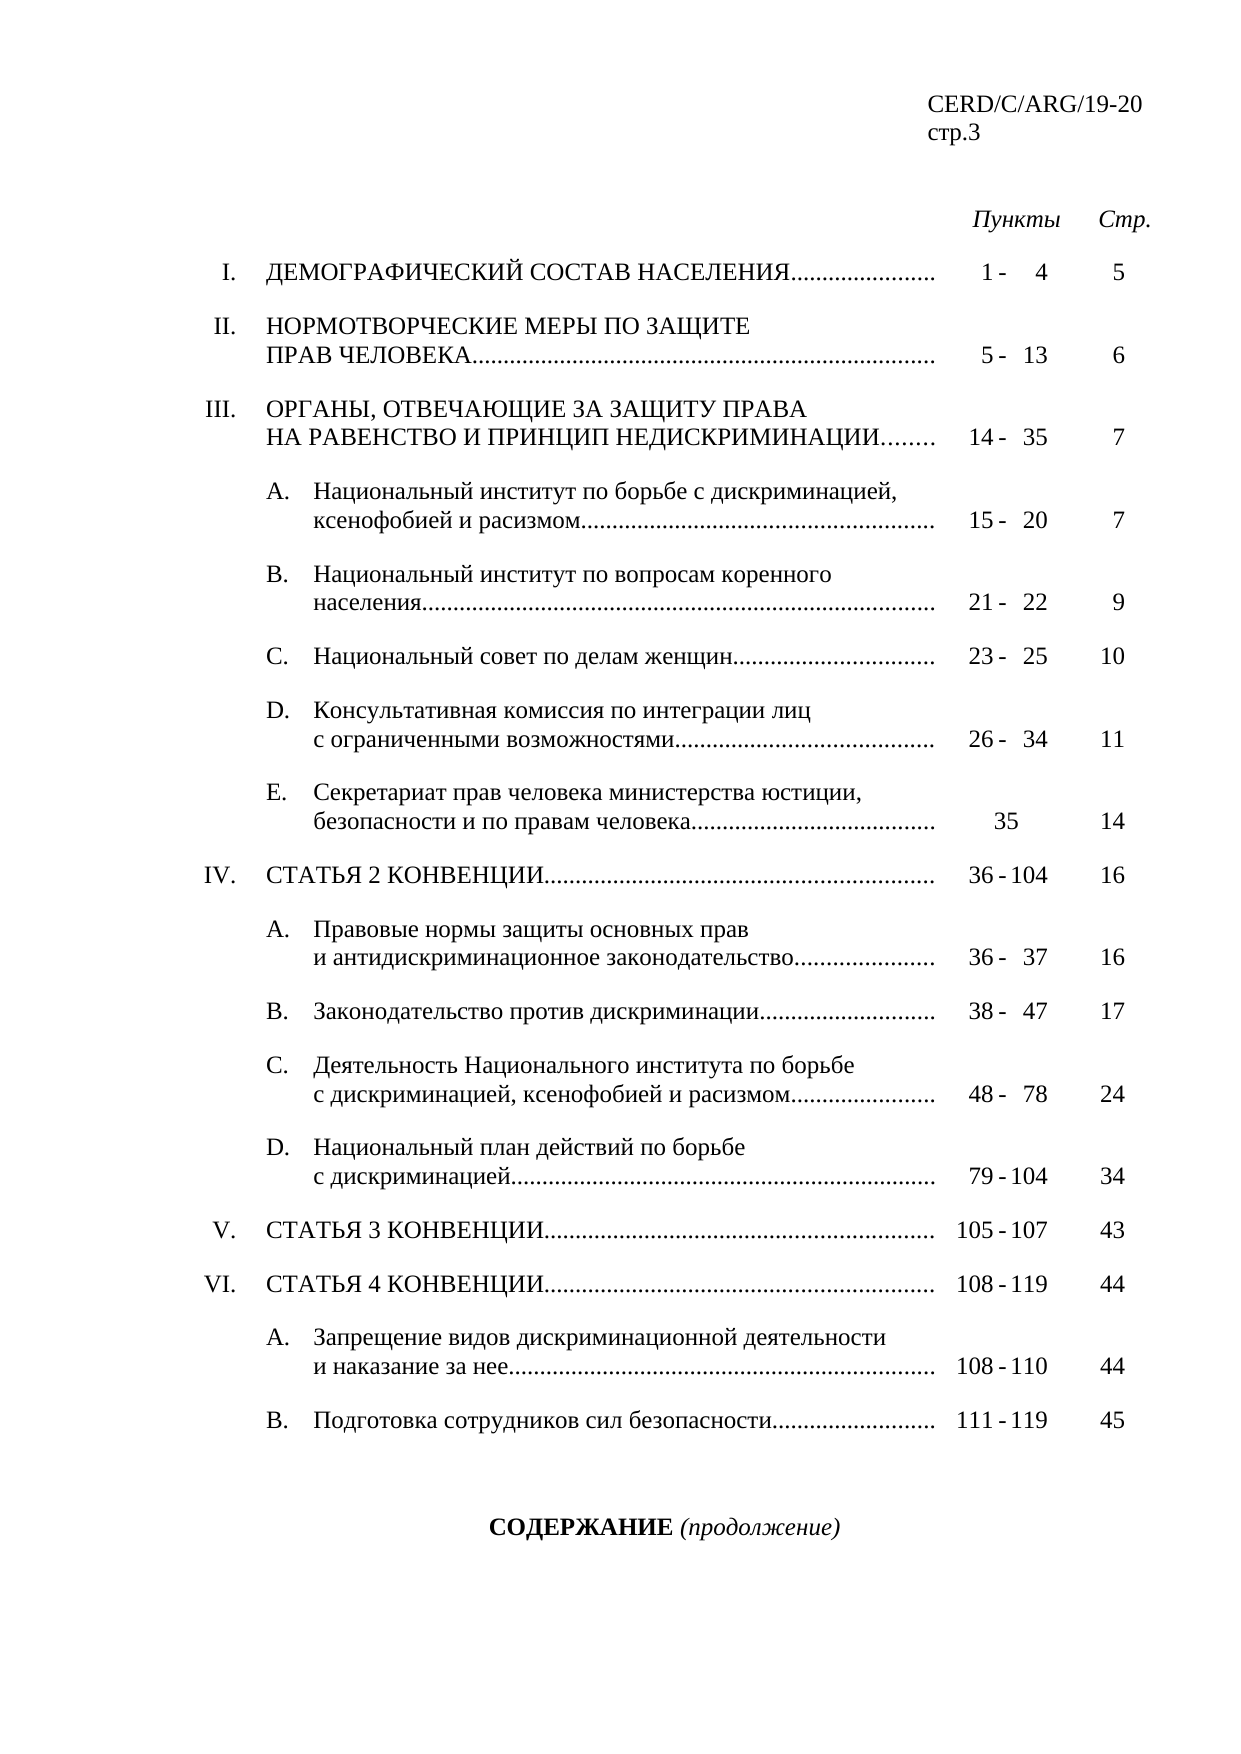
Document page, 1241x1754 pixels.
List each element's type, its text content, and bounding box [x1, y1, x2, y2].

text B. Национальный институт по вопросам коренного населения 21 - 22 9 [177, 559, 1152, 616]
text IV. СТАТЬЯ 2 КОНВЕНЦИИ 36 - 104 16 [177, 860, 1152, 889]
text C. Национальный совет по делам женщин 23 - 25 10 [177, 641, 1152, 670]
text B. Законодательство против дискриминации 38 - 47 17 [177, 996, 1152, 1025]
text Пункты Стр. [177, 204, 1152, 232]
text B. Подготовка сотрудников сил безопасности 111 - 119 45 [177, 1405, 1152, 1434]
text A. Запрещение видов дискриминационной деятельности и наказание за нее 108 - 110 44 [177, 1322, 1152, 1380]
text D. Национальный план действий по борьбе с дискриминацией 79 - 104 34 [177, 1132, 1152, 1190]
text C. Деятельность Национального института по борьбе с дискриминацией, ксенофобией и расизмом 48 - 78 24 [177, 1050, 1152, 1107]
text A. Национальный институт по борьбе с дискриминацией, ксенофобией и расизмом 15 - 20 7 [177, 476, 1152, 534]
text V. СТАТЬЯ 3 КОНВЕНЦИИ 105 - 107 43 [177, 1215, 1152, 1244]
text II. НОРМОТВОРЧЕСКИЕ МЕРЫ ПО ЗАЩИТЕ ПРАВ ЧЕЛОВЕКА 5 - 13 6 [177, 311, 1152, 369]
text D. Консультативная комиссия по интеграции лиц с ограниченными возможностями 26 - 34 11 [177, 695, 1152, 752]
text A. Правовые нормы защиты основных прав и антидискриминационное законодательство 36 - 37 16 [177, 914, 1152, 971]
text E. Секретариат прав человека министерства юстиции, безопасности и по правам человека 35 14 [177, 777, 1152, 835]
text III. ОРГАНЫ, ОТВЕЧАЮЩИЕ ЗА ЗАЩИТУ ПРАВА НА РАВЕНСТВО И ПРИНЦИП НЕДИСКРИМИНАЦИИ 14 - 35 7 [177, 394, 1152, 451]
text I. ДЕМОГРАФИЧЕСКИЙ СОСТАВ НАСЕЛЕНИЯ 1 - 4 5 [177, 257, 1152, 286]
text VI. СТАТЬЯ 4 КОНВЕНЦИИ 108 - 119 44 [177, 1269, 1152, 1297]
text СОДЕРЖАНИЕ (продолжение) [177, 1512, 1152, 1541]
